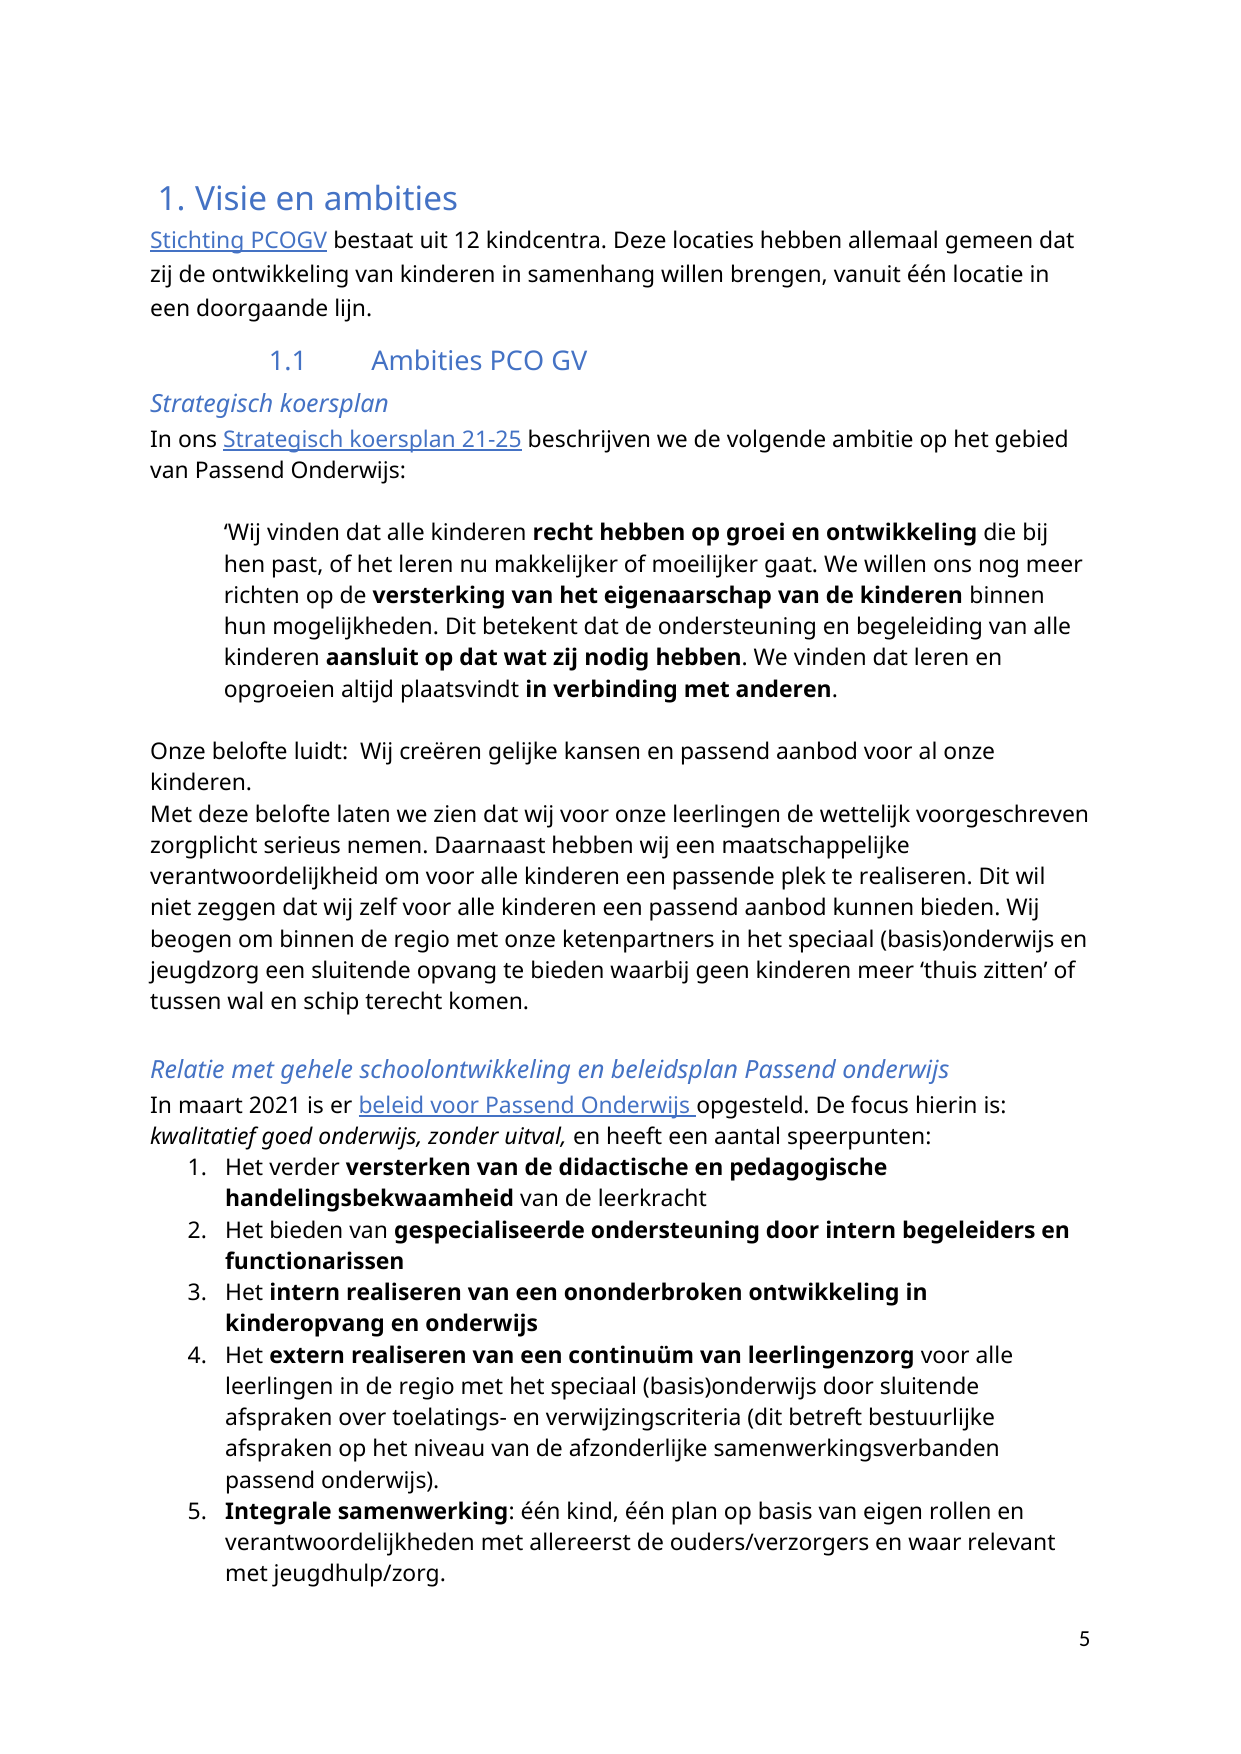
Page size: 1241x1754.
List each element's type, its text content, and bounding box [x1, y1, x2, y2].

list Het extern realiseren van een continuüm van leerlingenzorg voor alle leerlingen in de regio met het speciaal (basis)onderwijs door sluitende afspraken over toelatings- en verwijzingscriteria (dit betreft bestuurlijke afspraken op het niveau van de afzonderlijke samenwerkingsverbanden passend onderwijs). [187, 1338, 1090, 1495]
list Het intern realiseren van een ononderbroken ontwikkeling in kinderopvang en onderwijs [187, 1276, 1090, 1338]
list Het verder versterken van de didactische en pedagogische handelingsbekwaamheid van de leerkracht [187, 1151, 1090, 1213]
text In ons Strategisch koersplan 21-25 beschrijven we de volgende ambitie op het gebied van Passend Onderwijs: [150, 423, 1090, 485]
text Stichting PCOGV bestaat uit 12 kindcentra. Deze locaties hebben allemaal gemeen dat zij de ontwikkeling van kinderen in samenhang willen brengen, vanuit één locatie in een doorgaande lijn. [150, 224, 1090, 323]
text In maart 2021 is er beleid voor Passend Onderwijs opgesteld. De focus hierin is: kwalitatief goed onderwijs, zonder uitval, en heeft een aantal speerpunten: [150, 1088, 1090, 1151]
subtitle Strategisch koersplan [150, 386, 1090, 420]
text Onze belofte luidt: Wij creëren gelijke kansen en passend aanbod voor al onze kinderen. [150, 735, 1090, 798]
subtitle Relatie met gehele schoolontwikkeling en beleidsplan Passend onderwijs [150, 1052, 1090, 1086]
text Met deze belofte laten we zien dat wij voor onze leerlingen de wettelijk voorgeschreven zorgplicht serieus nemen. Daarnaast hebben wij een maatschappelijke verantwoordelijkheid om voor alle kinderen een passende plek te realiseren. Dit wil niet zeggen dat wij zelf voor alle kinderen een passend aanbod kunnen bieden. Wij beogen om binnen de regio met onze ketenpartners in het speciaal (basis)onderwijs en jeugdzorg een sluitende opvang te bieden waarbij geen kinderen meer ‘thuis zitten’ of tussen wal en schip terecht komen. [150, 798, 1090, 1016]
subtitle Ambities PCO GV [269, 342, 1090, 379]
subtitle Visie en ambities [157, 175, 1090, 220]
list Integrale samenwerking: één kind, één plan op basis van eigen rollen en verantwoordelijkheden met allereerst de ouders/verzorgers en waar relevant met jeugdhulp/zorg. [187, 1495, 1090, 1588]
list Het bieden van gespecialiseerde ondersteuning door intern begeleiders en functionarissen [187, 1213, 1090, 1276]
text ‘Wij vinden dat alle kinderen recht hebben op groei en ontwikkeling die bij hen past, of het leren nu makkelijker of moeilijker gaat. We willen ons nog meer richten op de versterking van het eigenaarschap van de kinderen binnen hun mogelijkheden. Dit betekent dat de ondersteuning en begeleiding van alle kinderen aansluit op dat wat zij nodig hebben. We vinden dat leren en opgroeien altijd plaatsvindt in verbinding met anderen. [224, 516, 1090, 704]
